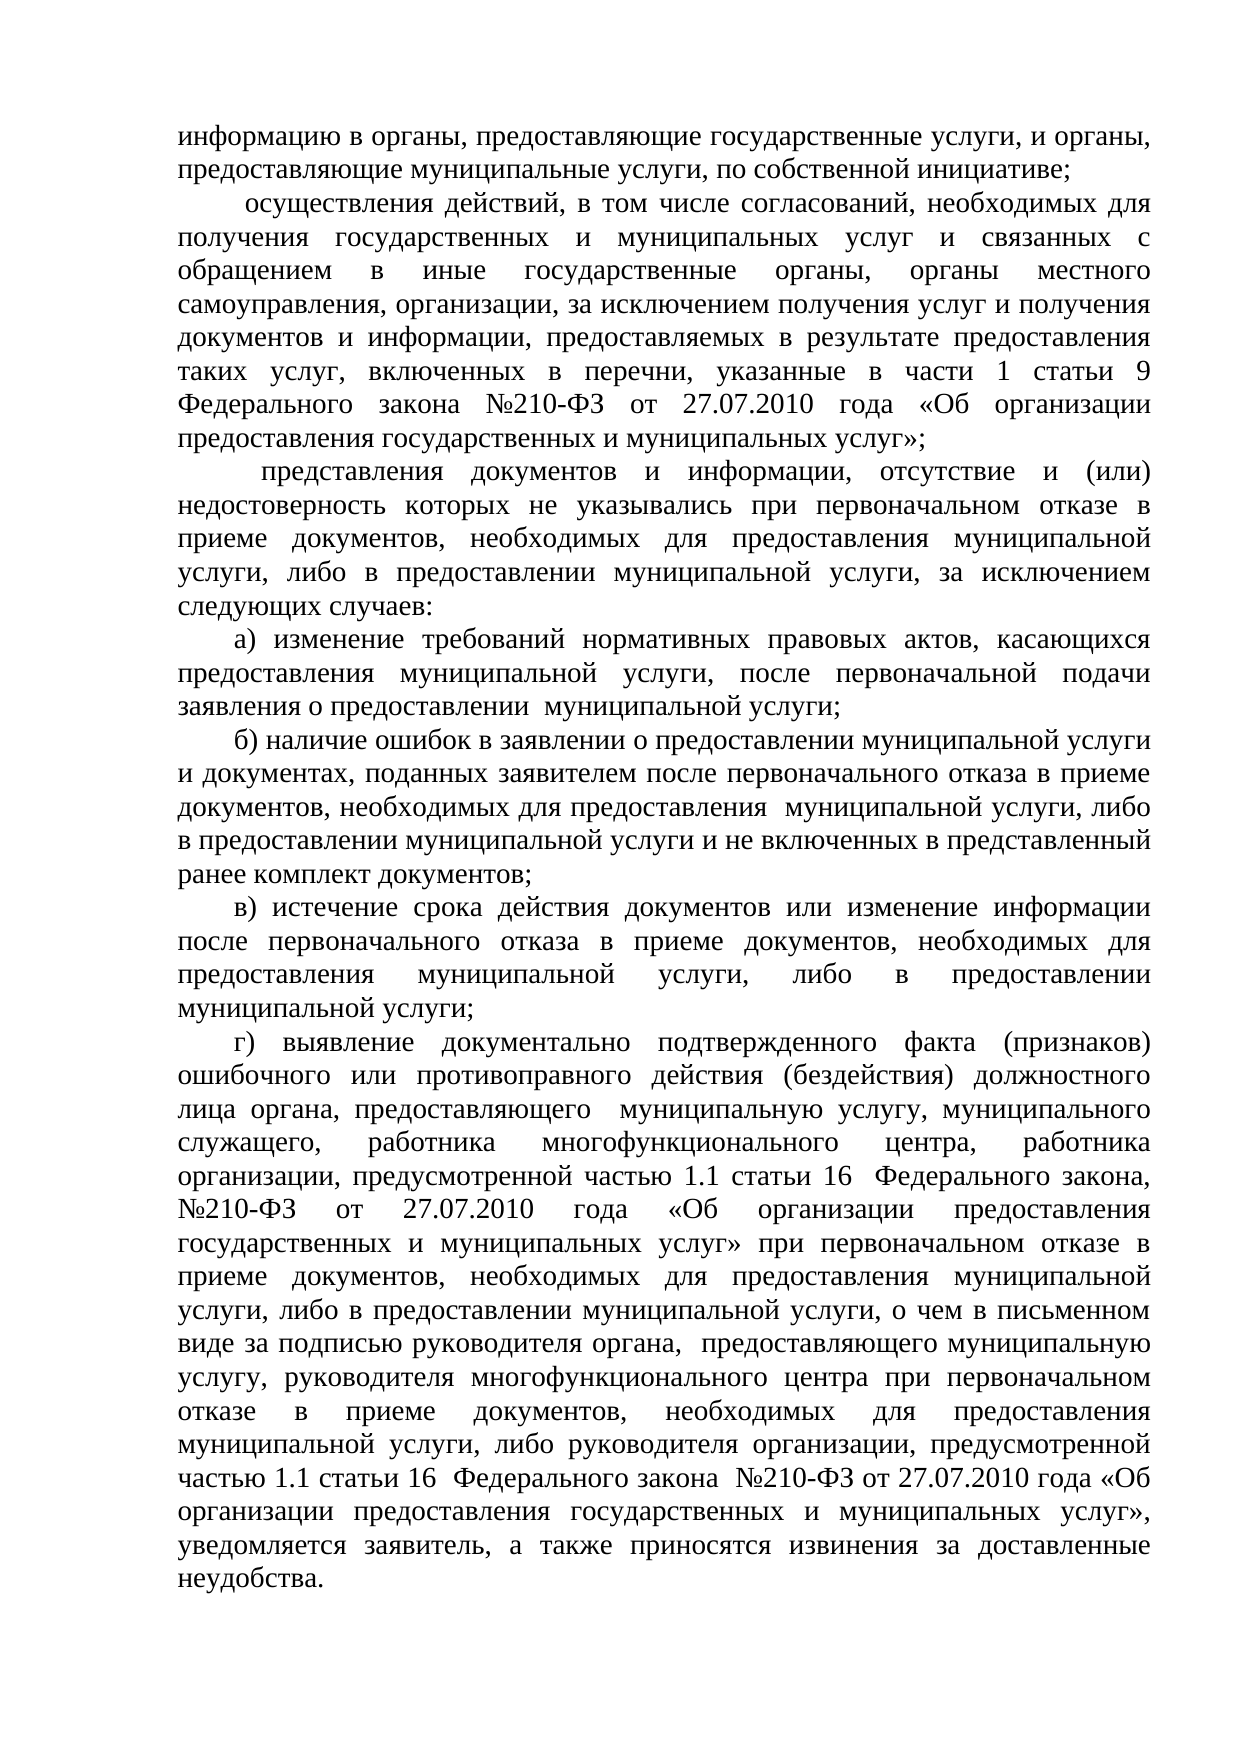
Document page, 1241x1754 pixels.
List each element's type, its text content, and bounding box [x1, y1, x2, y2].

text б) наличие ошибок в заявлении о предоставлении муниципальной услуги и документах, поданных заявителем после первоначального отказа в приеме документов, необходимых для предоставления муниципальной услуги, либо в предоставлении муниципальной услуги и не включенных в представленный ранее комплект документов; [177, 722, 1152, 889]
text осуществления действий, в том числе согласований, необходимых для получения государственных и муниципальных услуг и связанных с обращением в иные государственные органы, органы местного самоуправления, организации, за исключением получения услуг и получения документов и информации, предоставляемых в результате предоставления таких услуг, включенных в перечни, указанные в части 1 статьи 9 Федерального закона №210-ФЗ от 27.07.2010 года «Об организации предоставления государственных и муниципальных услуг»; [177, 185, 1152, 453]
text а) изменение требований нормативных правовых актов, касающихся предоставления муниципальной услуги, после первоначальной подачи заявления о предоставлении муниципальной услуги; [177, 621, 1152, 722]
text представления документов и информации, отсутствие и (или) недостоверность которых не указывались при первоначальном отказе в приеме документов, необходимых для предоставления муниципальной услуги, либо в предоставлении муниципальной услуги, за исключением следующих случаев: [177, 453, 1152, 621]
text в) истечение срока действия документов или изменение информации после первоначального отказа в приеме документов, необходимых для предоставления муниципальной услуги, либо в предоставлении муниципальной услуги; [177, 889, 1152, 1024]
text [177, 118, 1152, 185]
text г) выявление документально подтвержденного факта (признаков) ошибочного или противоправного действия (бездействия) должностного лица органа, предоставляющего муниципальную услугу, муниципального служащего, работника многофункционального центра, работника организации, предусмотренной частью 1.1 статьи 16 Федерального закона, №210-ФЗ от 27.07.2010 года «Об организации предоставления государственных и муниципальных услуг» при первоначальном отказе в приеме документов, необходимых для предоставления муниципальной услуги, либо в предоставлении муниципальной услуги, о чем в письменном виде за подписью руководителя органа, предоставляющего муниципальную услугу, руководителя многофункционального центра при первоначальном отказе в приеме документов, необходимых для предоставления муниципальной услуги, либо руководителя организации, предусмотренной частью 1.1 статьи 16 Федерального закона №210-ФЗ от 27.07.2010 года «Об организации предоставления государственных и муниципальных услуг», уведомляется заявитель, а также приносятся извинения за доставленные неудобства. [177, 1024, 1152, 1594]
